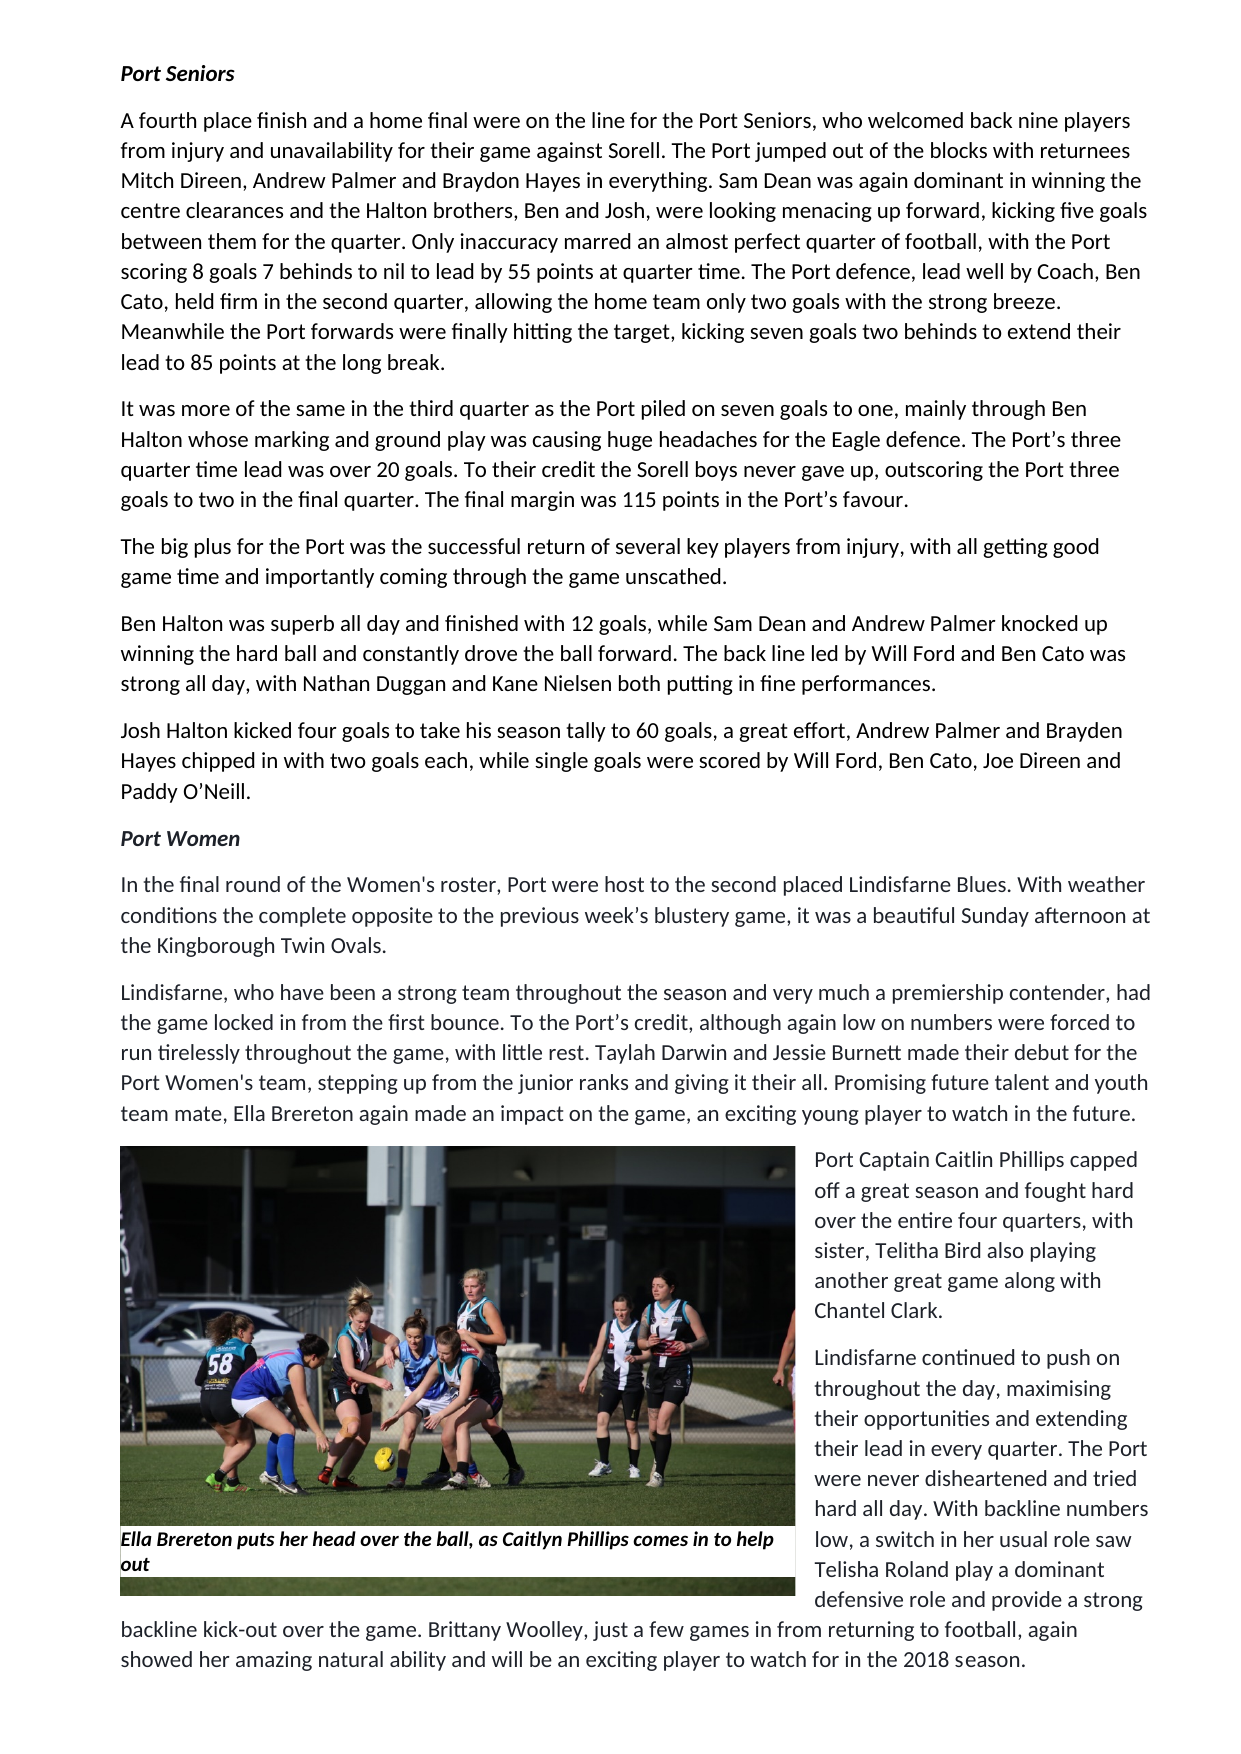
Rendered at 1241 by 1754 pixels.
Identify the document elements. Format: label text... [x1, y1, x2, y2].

text Lindisfarne, who have been a strong team throughout the season and very much a premiership contender, had the game locked in from the first bounce. To the Port’s credit, although again low on numbers were forced to run tirelessly throughout the game, with little rest. Taylah Darwin and Jessie Burnett made their debut for the Port Women's team, stepping up from the junior ranks and giving it their all. Promising future talent and youth team mate, Ella Brereton again made an impact on the game, an exciting young player to watch in the future. [120, 978, 1154, 1127]
text Port Seniors [120, 59, 1154, 87]
text A fourth place finish and a home final were on the line for the Port Seniors, who welcomed back nine players from injury and unavailability for their game against Sorell. The Port jumped out of the blocks with returnees Mitch Direen, Andrew Palmer and Braydon Hayes in everything. Sam Dean was again dominant in winning the centre clearances and the Halton brothers, Ben and Josh, were looking menacing up forward, kicking five goals between them for the quarter. Only inaccuracy marred an almost perfect quarter of football, with the Port scoring 8 goals 7 behinds to nil to lead by 55 points at quarter time. The Port defence, lead well by Coach, Ben Cato, held firm in the second quarter, allowing the home team only two goals with the strong breeze. Meanwhile the Port forwards were finally hitting the target, kicking seven goals two behinds to extend their lead to 85 points at the long break. [120, 106, 1154, 376]
text The big plus for the Port was the successful return of several key players from injury, with all getting good game time and importantly coming through the game unscathed. [120, 532, 1154, 590]
text In the final round of the Women's roster, Port were host to the second placed Lindisfarne Blues. With weather conditions the complete opposite to the previous week’s blustery game, it was a beautiful Sunday afternoon at the Kingborough Twin Ovals. [120, 871, 1154, 959]
text Ben Halton was superb all day and finished with 12 goals, while Sam Dean and Andrew Palmer knocked up winning the hard ball and constantly drove the ball forward. The back line led by Will Ford and Ben Cato was strong all day, with Nathan Duggan and Kane Nielsen both putting in fine performances. [120, 609, 1154, 698]
text Josh Halton kicked four goals to take his season tally to 60 goals, a great effort, Andrew Palmer and Brayden Hayes chipped in with two goals each, while single goals were scored by Will Ford, Ben Cato, Joe Direen and Paddy O’Neill. [120, 716, 1154, 805]
text Lindisfarne continued to push on throughout the day, maximising their opportunities and extending their lead in every quarter. The Port were never disheartened and tried hard all day. With backline numbers low, a switch in her usual role saw Telisha Roland play a dominant defensive role and provide a strong backline kick-out over the game. Brittany Woolley, just a few games in from returning to football, again showed her amazing natural ability and will be an exciting player to watch for in the 2018 season. [120, 1343, 1154, 1674]
picture [120, 1146, 796, 1526]
picture [120, 1577, 796, 1596]
text Port Women [120, 824, 1154, 852]
text It was more of the same in the third quarter as the Port piled on seven goals to one, mainly through Ben Halton whose marking and ground play was causing huge headaches for the Eagle defence. The Port’s three quarter time lead was over 20 goals. To their credit the Sorell boys never gave up, outscoring the Port three goals to two in the final quarter. The final margin was 115 points in the Port’s favour. [120, 394, 1154, 513]
text Port Captain Caitlin Phillips capped off a great season and fought hard over the entire four quarters, with sister, Telitha Bird also playing another great game along with Chantel Clark. [796, 1146, 1154, 1325]
